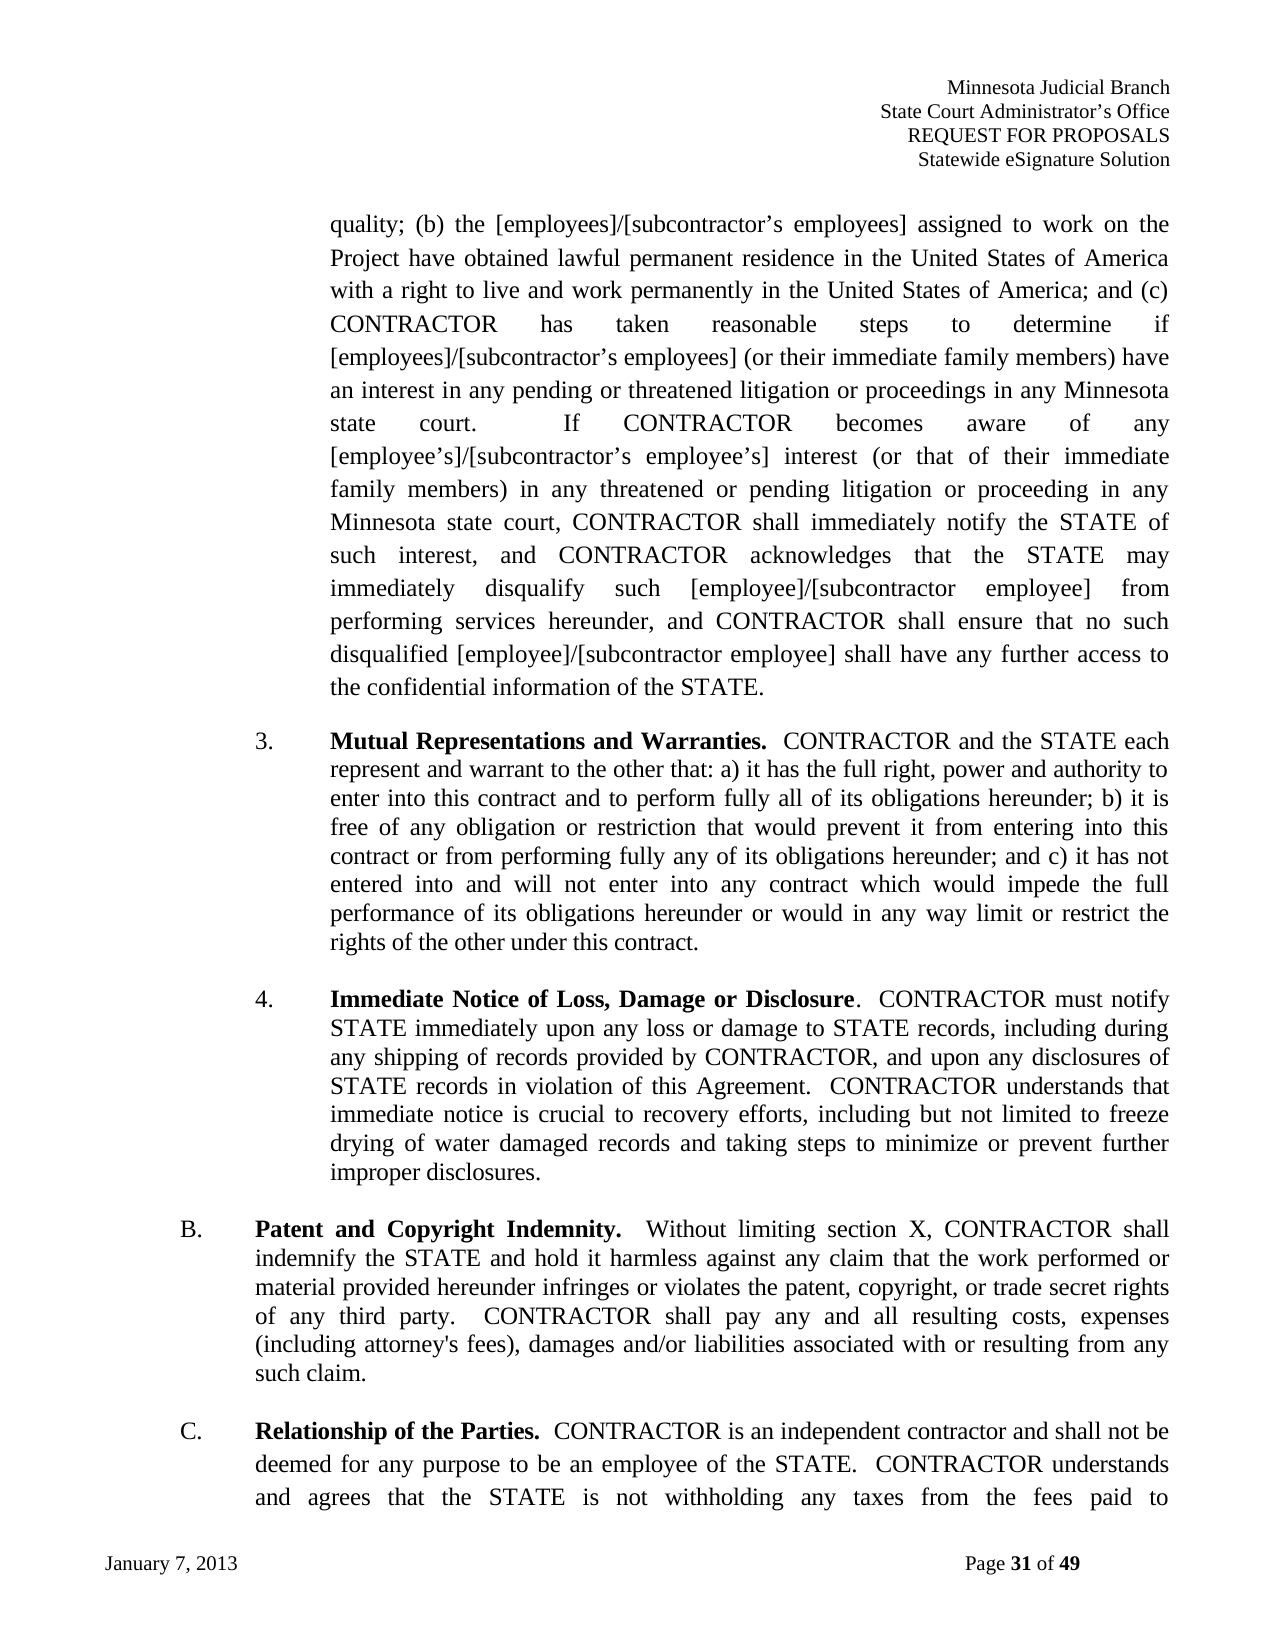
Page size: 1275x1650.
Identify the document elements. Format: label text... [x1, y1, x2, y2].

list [255, 209, 1170, 701]
text B. Patent and Copyright Indemnity. Without limiting section X, CONTRACTOR shall indemnify the STATE and hold it harmless against any claim that the work performed or material provided hereunder infringes or violates the patent, copyright, or trade secret rights of any third party. CONTRACTOR shall pay any and all resulting costs, expenses (including attorney's fees), damages and/or liabilities associated with or resulting from any such claim. [105, 1214, 1170, 1387]
text 4. Immediate Notice of Loss, Damage or Disclosure. CONTRACTOR must notify STATE immediately upon any loss or damage to STATE records, including during any shipping of records provided by CONTRACTOR, and upon any disclosures of STATE records in violation of this Agreement. CONTRACTOR understands that immediate notice is crucial to recovery efforts, including but not limited to freeze drying of water damaged records and taking steps to minimize or prevent further improper disclosures. [255, 984, 1170, 1186]
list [180, 1416, 1170, 1511]
text 3. Mutual Representations and Warranties. CONTRACTOR and the STATE each represent and warrant to the other that: a) it has the full right, power and authority to enter into this contract and to perform fully all of its obligations hereunder; b) it is free of any obligation or restriction that would prevent it from entering into this contract or from performing fully any of its obligations hereunder; and c) it has not entered into and will not enter into any contract which would impede the full performance of its obligations hereunder or would in any way limit or restrict the rights of the other under this contract. [105, 726, 1170, 956]
